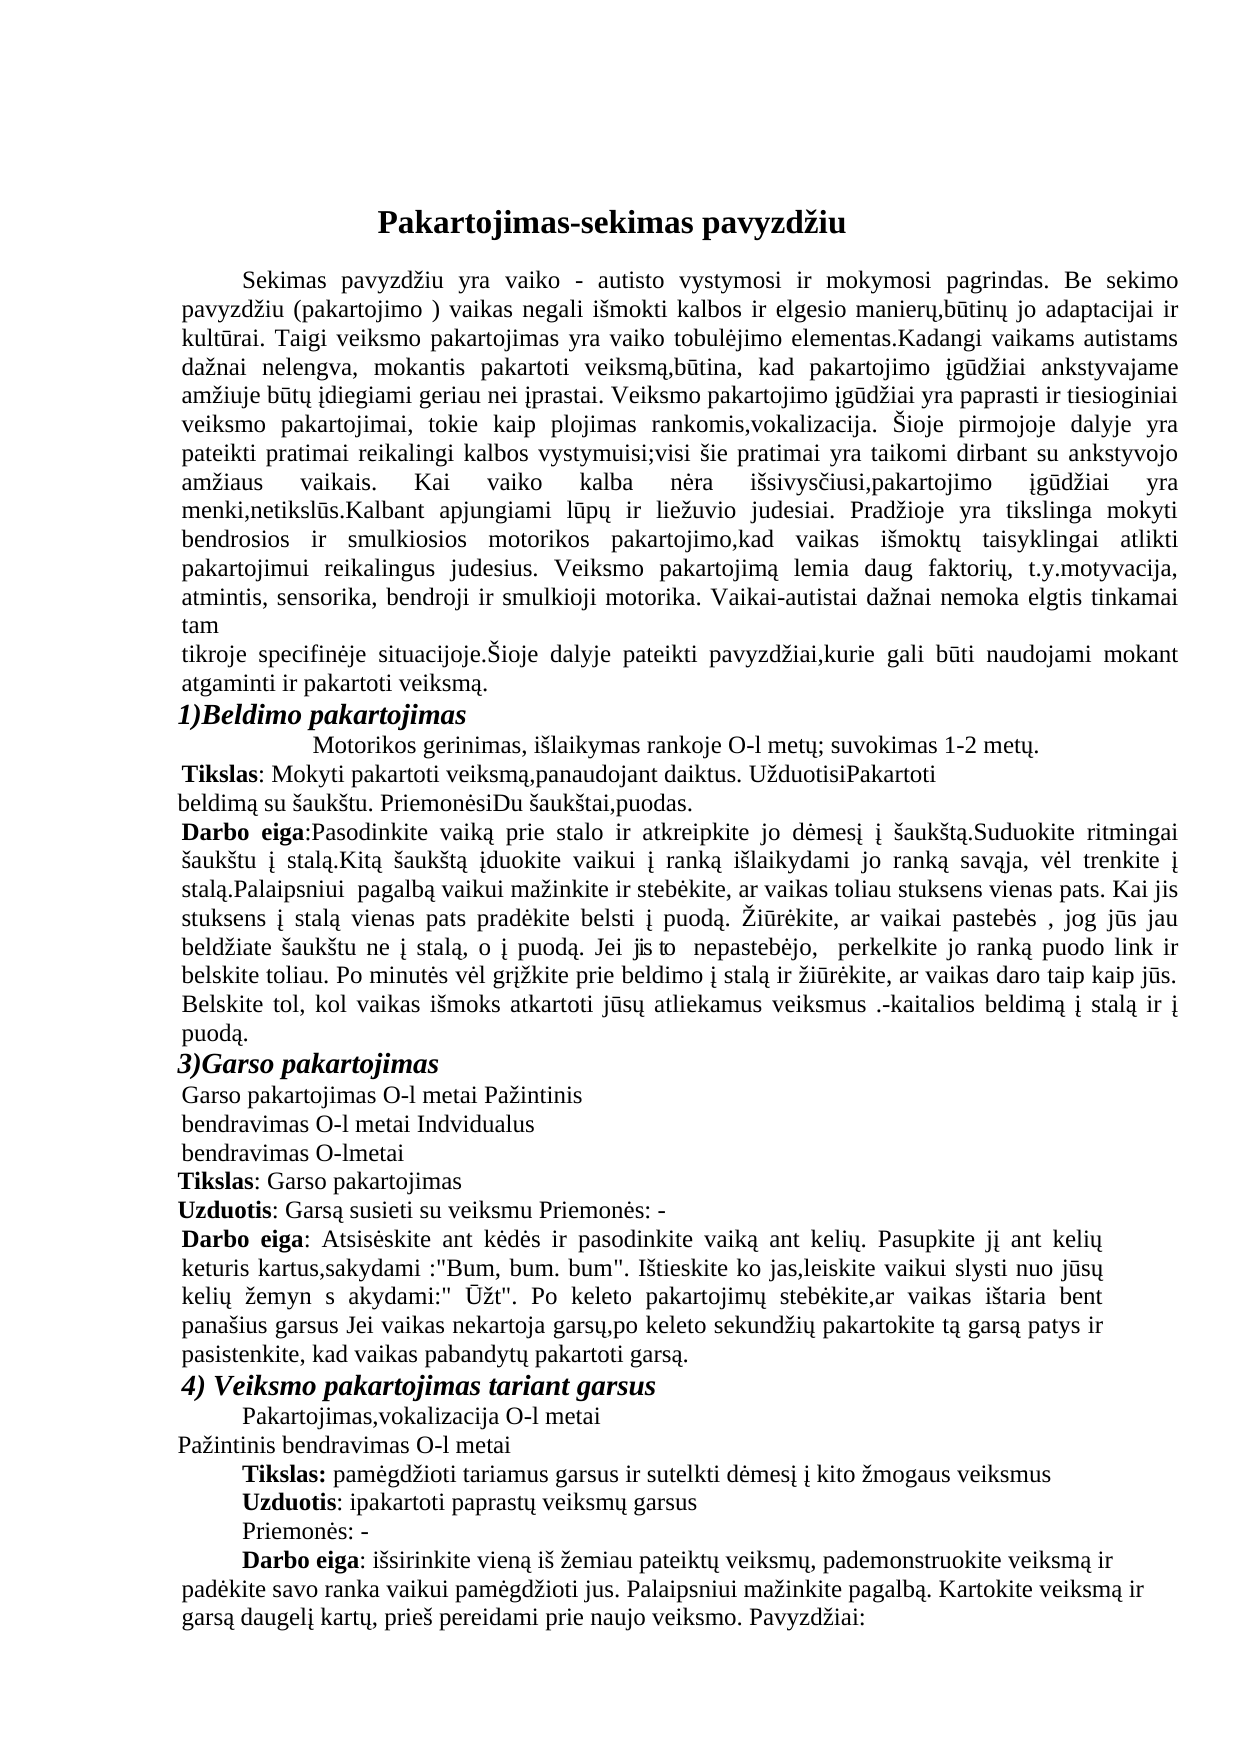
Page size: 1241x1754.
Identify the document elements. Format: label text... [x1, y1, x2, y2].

text 1)Beldimo pakartojimas [177, 697, 1181, 730]
text Sekimas pavyzdžiu yra vaiko - autisto vystymosi ir mokymosi pagrindas. Be sekimo pavyzdžiu (pakartojimo ) vaikas negali išmokti kalbos ir elgesio manierų,būtinų jo adaptacijai ir kultūrai. Taigi veiksmo pakartojimas yra vaiko tobulėjimo elementas.Kadangi vaikams autistams dažnai nelengva, mokantis pakartoti veiksmą,būtina, kad pakartojimo įgūdžiai ankstyvajame amžiuje būtų įdiegiami geriau nei įprastai. Veiksmo pakartojimo įgūdžiai yra paprasti ir tiesioginiai veiksmo pakartojimai, tokie kaip plojimas rankomis,vokalizacija. Šioje pirmojoje dalyje yra pateikti pratimai reikalingi kalbos vystymuisi;visi šie pratimai yra taikomi dirbant su ankstyvojo amžiaus vaikais. Kai vaiko kalba nėra išsivysčiusi,pakartojimo įgūdžiai yra menki,netikslūs.Kalbant apjungiami lūpų ir liežuvio judesiai. Pradžioje yra tikslinga mokyti bendrosios ir smulkiosios motorikos pakartojimo,kad vaikas išmoktų taisyklingai atlikti pakartojimui reikalingus judesius. Veiksmo pakartojimą lemia daug faktorių, t.y.motyvacija, atmintis, sensorika, bendroji ir smulkioji motorika. Vaikai-autistai dažnai nemoka elgtis tinkamai tam [181, 266, 1179, 639]
text Pakartojimas,vokalizacija O-l metai Pažintinis bendravimas O-l metai [177, 1401, 650, 1459]
text Tikslas: pamėgdžioti tariamus garsus ir sutelkti dėmesį į kito žmogaus veiksmus [177, 1459, 1104, 1487]
text Darbo eiga:Pasodinkite vaiką prie stalo ir atkreipkite jo dėmesį į šaukštą.Suduokite ritmingai šaukštu į stalą.Kitą šaukštą įduokite vaikui į ranką išlaikydami jo ranką savąja, vėl trenkite į stalą.Palaipsniui pagalbą vaikui mažinkite ir stebėkite, ar vaikas toliau stuksens vienas pats. Kai jis stuksens į stalą vienas pats pradėkite belsti į puodą. Žiūrėkite, ar vaikai pastebės , jog jūs jau beldžiate šaukštu ne į stalą, o į puodą. Jei jis to nepastebėjo, perkelkite jo ranką puodo link ir belskite toliau. Po minutės vėl grįžkite prie beldimo į stalą ir žiūrėkite, ar vaikas daro taip kaip jūs. Belskite tol, kol vaikas išmoks atkartoti jūsų atliekamus veiksmus .-kaitalios beldimą į stalą ir į puodą. [181, 817, 1179, 1047]
text 4) Veiksmo pakartojimas tariant garsus [181, 1368, 1104, 1401]
text 3)Garso pakartojimas [177, 1047, 1181, 1080]
text Garso pakartojimas O-l metai Pažintinis bendravimas O-l metai Indvidualus bendravimas O-lmetai [181, 1080, 650, 1166]
text Pakartojimas-sekimas pavyzdžiu [377, 202, 1181, 241]
text Darbo eiga: išsirinkite vieną iš žemiau pateiktų veiksmų, pademonstruokite veiksmą ir padėkite savo ranka vaikui pamėgdžioti jus. Palaipsniui mažinkite pagalbą. Kartokite veiksmą ir garsą daugelį kartų, prieš pereidami prie naujo veiksmo. Pavyzdžiai: [181, 1545, 1146, 1631]
text Uzduotis: Garsą susieti su veiksmu Priemonės: - [177, 1195, 687, 1224]
text Motorikos gerinimas, išlaikymas rankoje O-l metų; suvokimas 1-2 metų. [181, 730, 1181, 759]
text Tikslas: Mokyti pakartoti veiksmą,panaudojant daiktus. UžduotisiPakartoti beldimą su šaukštu. PriemonėsiDu šaukštai,puodas. [177, 759, 985, 817]
text Uzduotis: ipakartoti paprastų veiksmų garsus Priemonės: - [242, 1487, 806, 1545]
text Tikslas: Garso pakartojimas [177, 1166, 687, 1195]
text Darbo eiga: Atsisėskite ant kėdės ir pasodinkite vaiką ant kelių. Pasupkite jį ant kelių keturis kartus,sakydami :"Bum, bum. bum". Ištieskite ko jas,leiskite vaikui slysti nuo jūsų kelių žemyn s akydami:" Ūžt". Po keleto pakartojimų stebėkite,ar vaikas ištaria bent panašius garsus Jei vaikas nekartoja garsų,po keleto sekundžių pakartokite tą garsą patys ir pasistenkite, kad vaikas pabandytų pakartoti garsą. [181, 1224, 1104, 1368]
text tikroje specifinėje situacijoje.Šioje dalyje pateikti pavyzdžiai,kurie gali būti naudojami mokant atgaminti ir pakartoti veiksmą. [181, 639, 1179, 697]
